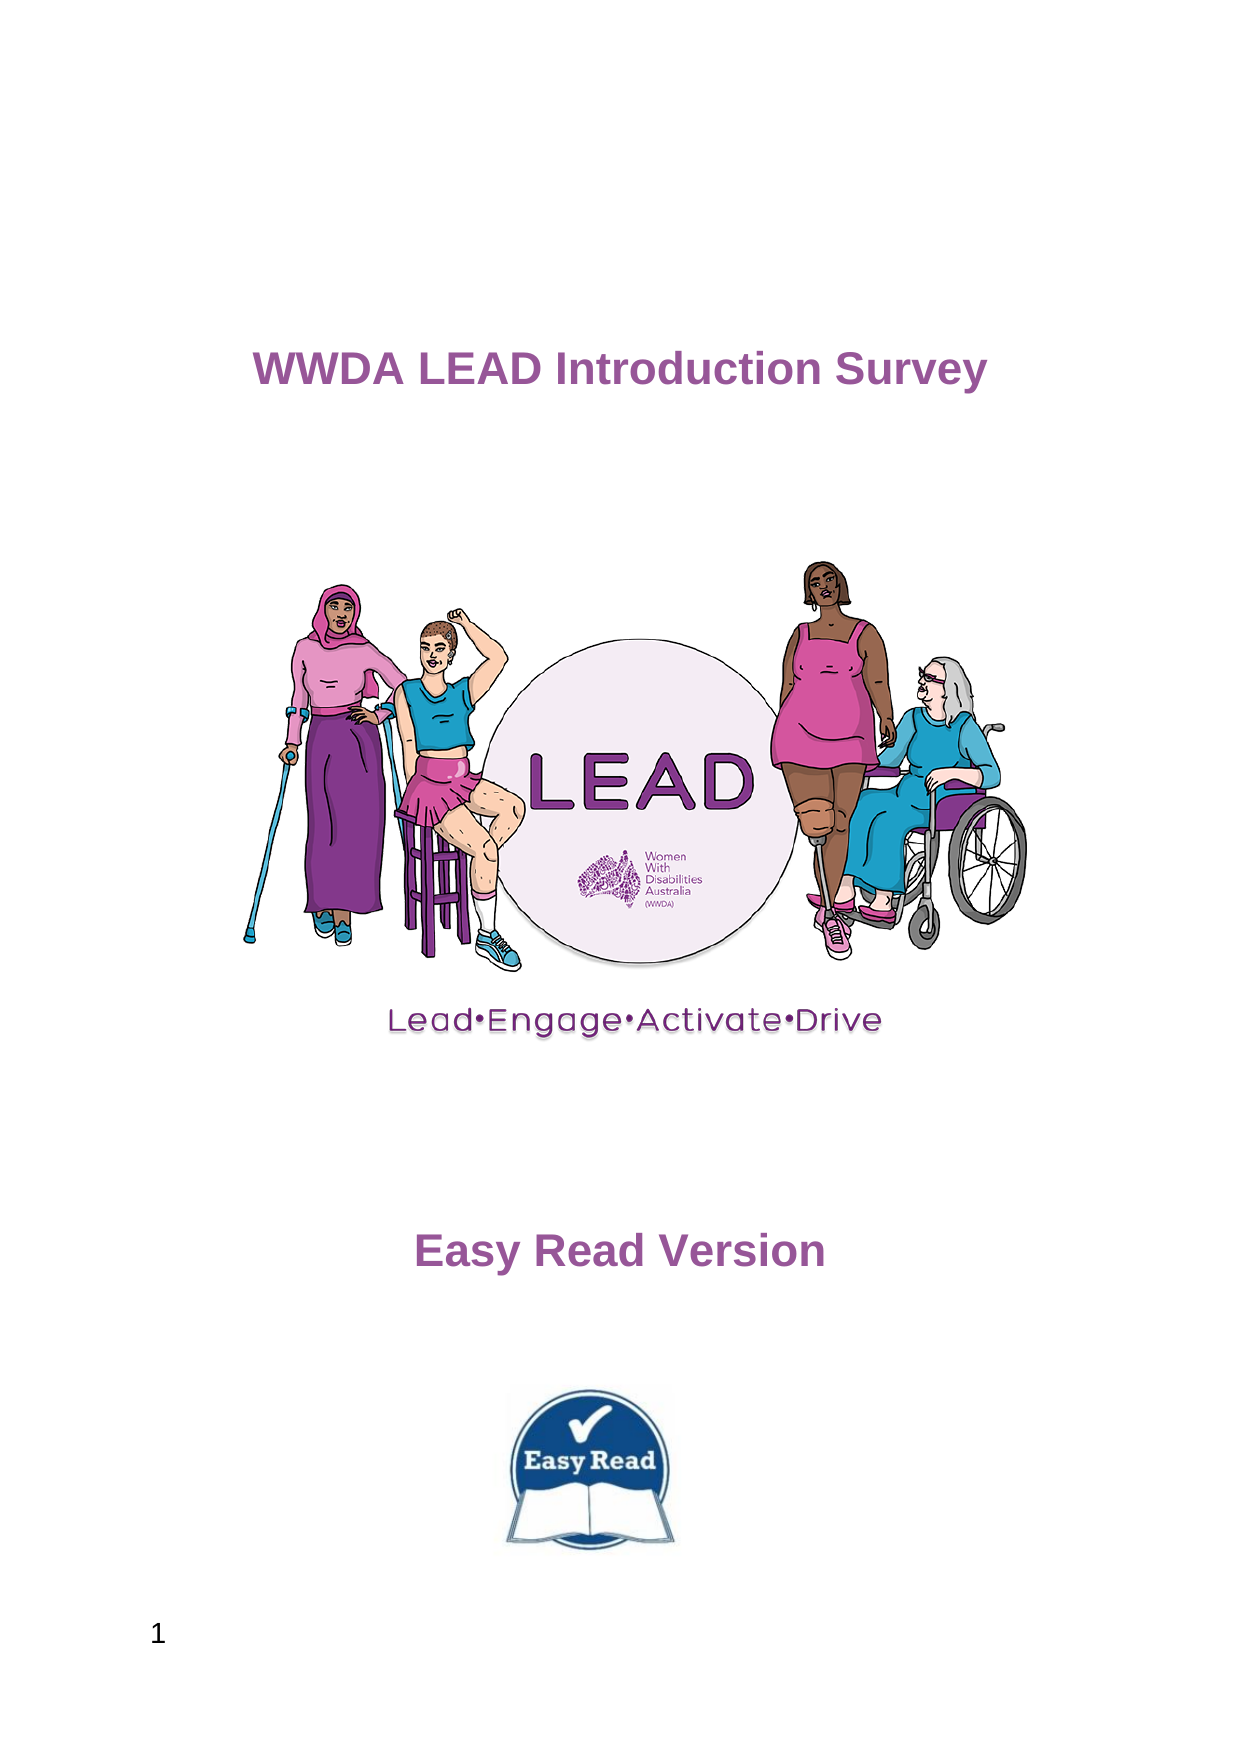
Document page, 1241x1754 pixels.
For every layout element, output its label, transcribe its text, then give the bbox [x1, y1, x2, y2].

picture [75, 504, 1192, 1096]
text Easy Read Version [150, 1223, 1090, 1276]
picture [460, 1368, 723, 1569]
text WWDA LEAD Introduction Survey [150, 342, 1090, 394]
